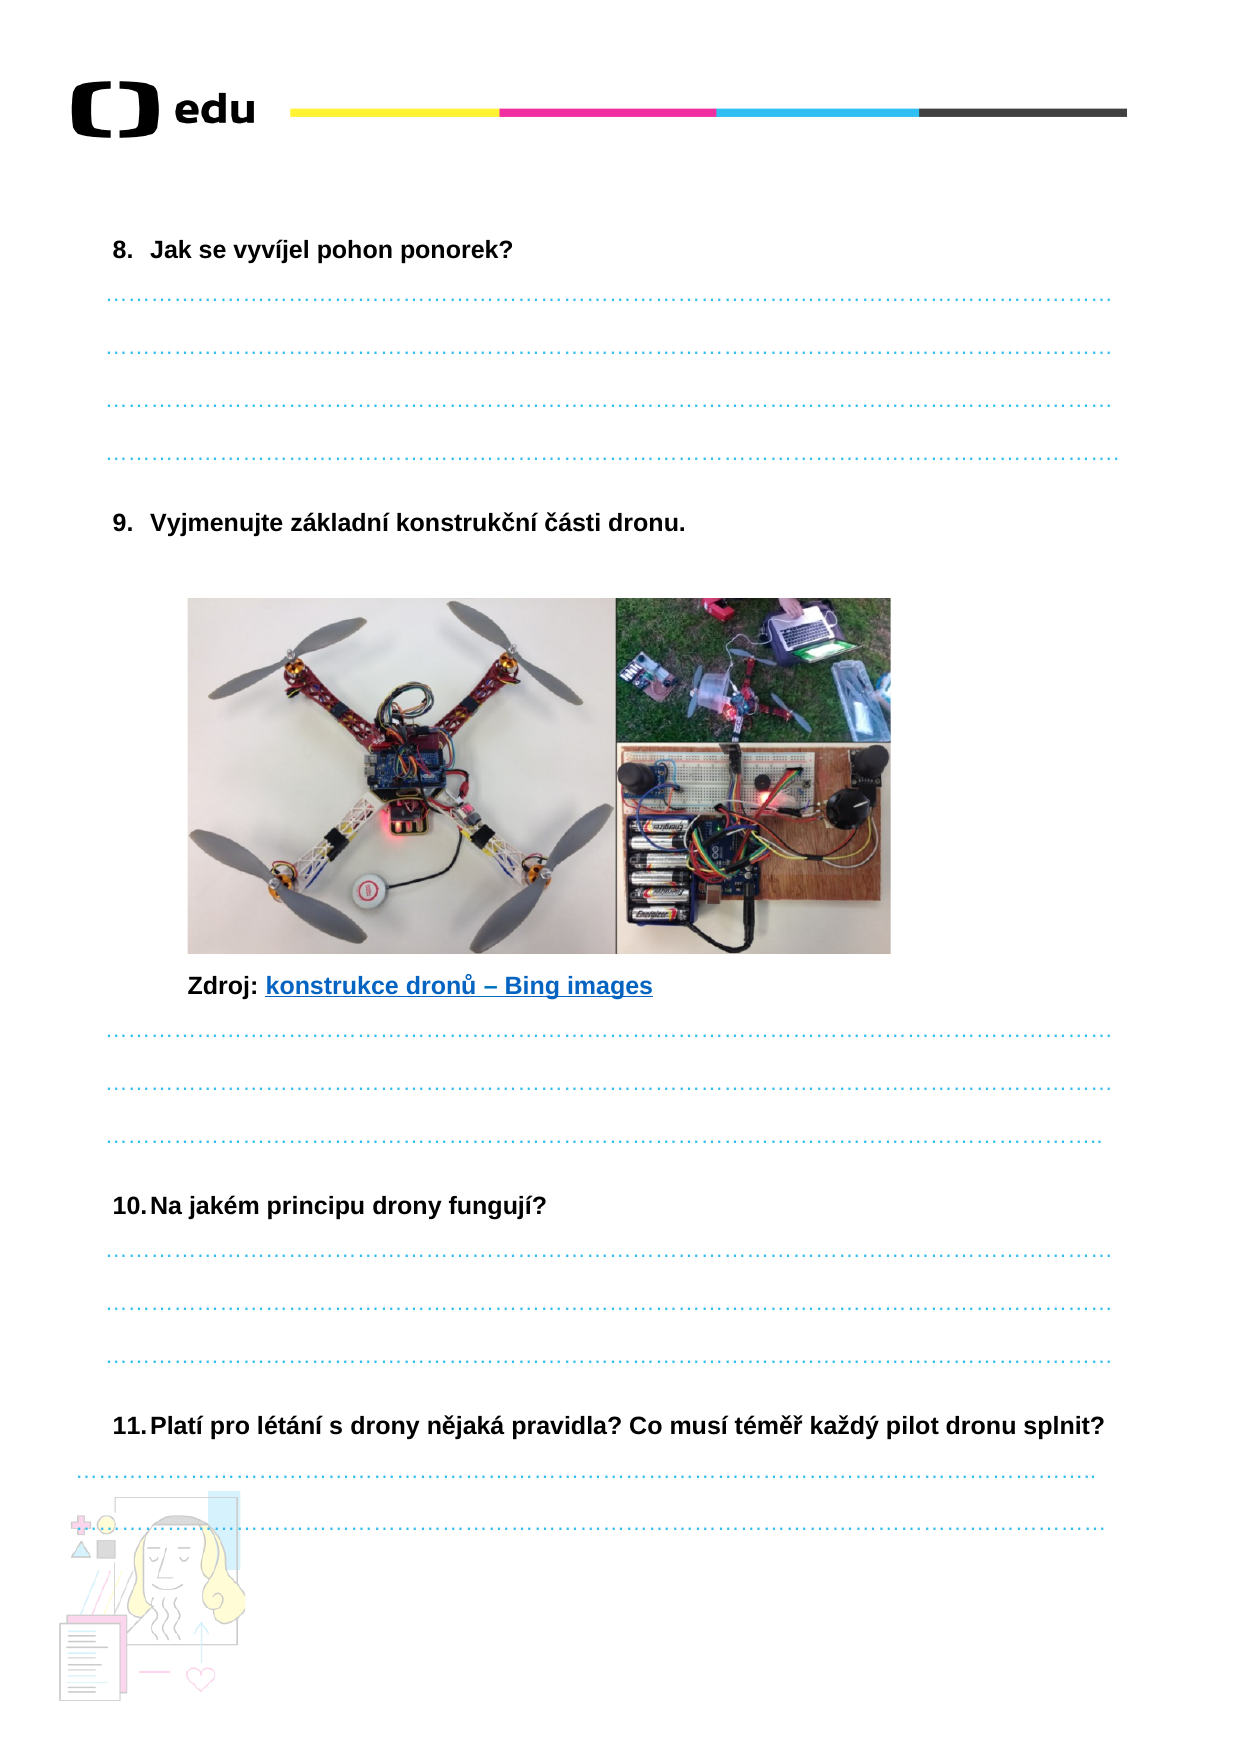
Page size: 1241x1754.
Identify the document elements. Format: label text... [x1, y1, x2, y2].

list Na jakém principu drony fungují? [112, 1191, 1110, 1220]
picture [63, 73, 1138, 168]
text ……………………………………………………………………………………………………………………………………………………………………………………………………………………………………………………………………………………………………………………………………………………………… [104, 1236, 1125, 1368]
list Zdroj: konstrukce dronů – Bing images [187, 971, 1110, 999]
text …………………………………………………………………………………………………………………………………………………………………………………………………………………………………………………………………………………………………………………………………………………………….. [104, 1016, 1125, 1148]
picture [58, 1491, 246, 1701]
list Jak se vyvíjel pohon ponorek? [112, 235, 1110, 264]
picture [187, 598, 891, 954]
list Vyjmenujte základní konstrukční části dronu. [112, 508, 1110, 537]
text ……………………………………………………………………………………………………………………………………………………………………………………………………………………………………………………………………………………………………………………………………………………………………………………………………………………………………………………………………………………. [104, 280, 1125, 465]
list Platí pro létání s drony nějaká pravidla? Co musí téměř každý pilot dronu splnit? [112, 1411, 1110, 1440]
